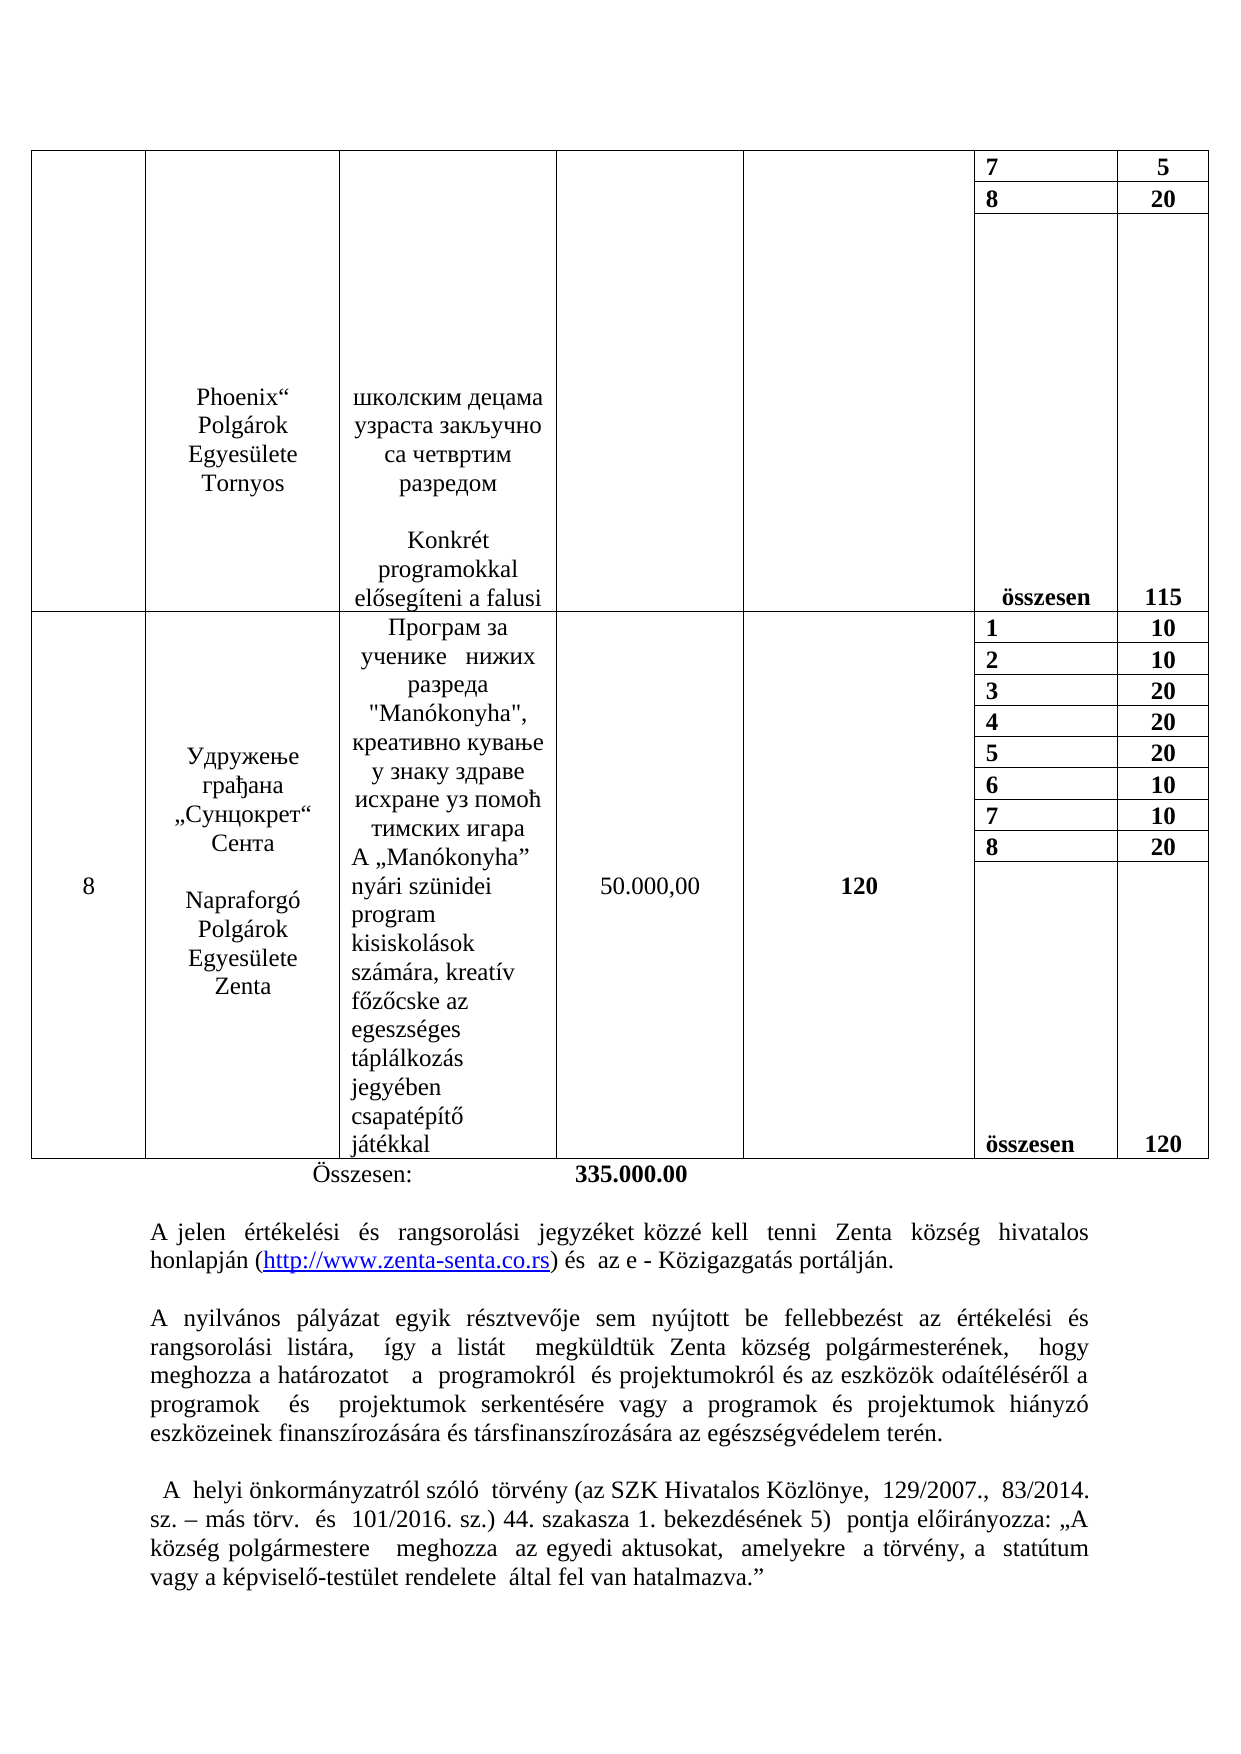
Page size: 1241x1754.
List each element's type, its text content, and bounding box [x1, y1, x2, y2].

table_cell 20 [1118, 706, 1208, 736]
table_cell 10 [1118, 612, 1208, 642]
table_cell 20 [1118, 831, 1208, 861]
table_cell 20 [1118, 737, 1208, 767]
text A jelen értékelési és rangsorolási jegyzéket közzé kell tenni Zenta község hivatalos honlapján (http://www.zenta-senta.co.rs) és az e - Közigazgatás portálján. [150, 1217, 1090, 1274]
table_cell 1 [975, 612, 1117, 642]
table_cell 2 [975, 643, 1117, 673]
table_cell összesen [975, 214, 1117, 611]
text Összesen: 335.000.00 [150, 1159, 1082, 1188]
table_cell 115 [1118, 214, 1208, 611]
table_cell 8 [975, 182, 1117, 212]
table_cell Удружење грађана „Сунцокрет“ Сента Napraforgó Polgárok Egyesülete Zenta [146, 612, 339, 1158]
table_cell 7 [975, 151, 1117, 181]
table_cell 8 [975, 831, 1117, 861]
table_cell 50.000,00 [557, 612, 743, 1158]
table_cell 20 [1118, 675, 1208, 705]
table_cell 8 [32, 612, 145, 1158]
table_cell 5 [975, 737, 1117, 767]
table_cell 5 [1118, 151, 1208, 181]
table_cell 10 [1118, 768, 1208, 798]
table_cell 10 [1118, 643, 1208, 673]
table_cell 20 [1118, 182, 1208, 212]
table_cell összesen [975, 862, 1117, 1158]
table_cell 120 [1118, 862, 1208, 1158]
table_cell 4 [975, 706, 1117, 736]
table_cell 7 [975, 800, 1117, 830]
table_cell Програм за ученике нижих разреда "Manókonyha", креативно кување у знаку здраве исхране уз помоћ тимских игара A „Manókonyha” nyári szünidei program kisiskolások számára, kreatív főzőcske az egeszséges táplálkozás jegyében csapatépítő játékkal [340, 612, 556, 1158]
table_cell 10 [1118, 800, 1208, 830]
table_cell 6 [975, 768, 1117, 798]
table_cell 120 [744, 612, 974, 1158]
text A nyilvános pályázat egyik résztvevője sem nyújtott be fellebbezést az értékelési és rangsorolási listára, így a listát megküldtük Zenta község polgármesterének, hogy meghozza a határozatot a programokról és projektumokról és az eszközök odaítéléséről a programok és projektumok serkentésére vagy a programok és projektumok hiányzó eszközeinek finanszírozására és társfinanszírozására az egészségvédelem terén. [150, 1303, 1090, 1447]
text A helyi önkormányzatról szóló törvény (az SZK Hivatalos Közlönye, 129/2007., 83/2014. sz. – más törv. és 101/2016. sz.) 44. szakasza 1. bekezdésének 5) pontja előirányozza: „A község polgármestere meghozza az egyedi aktusokat, amelyekre a törvény, a statútum vagy a képviselő-testület rendelete által fel van hatalmazva.” [150, 1475, 1090, 1590]
table_cell 3 [975, 675, 1117, 705]
